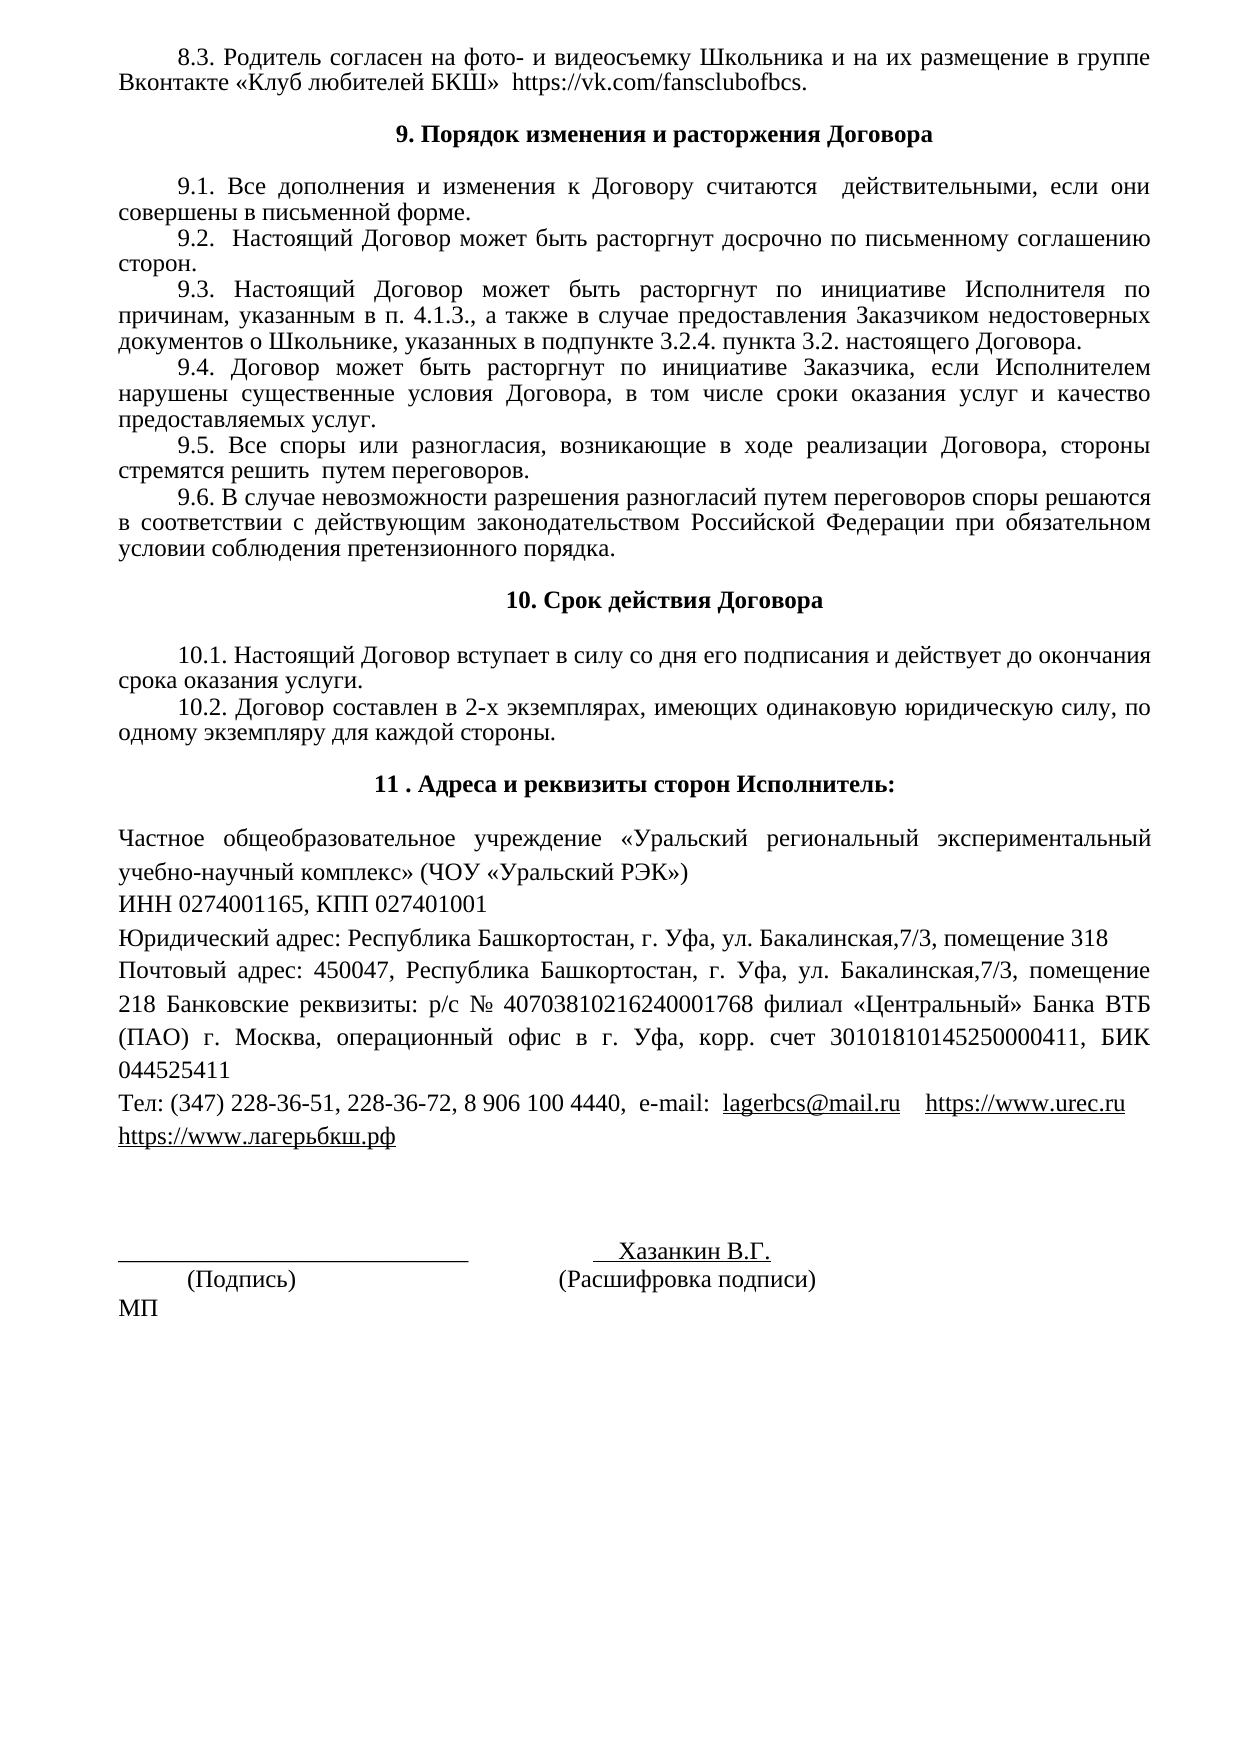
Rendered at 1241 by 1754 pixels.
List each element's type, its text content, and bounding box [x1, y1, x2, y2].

text ИНН 0274001165, КПП 027401001 [118, 889, 1152, 918]
text Тел: (347) 228-36-51, 228-36-72, 8 906 100 4440, е-mail: lagerbcs@mail.ru https://www.urec.ru [118, 1088, 1152, 1116]
list 10.2. Договор составлен в 2-х экземплярах, имеющих одинаковую юридическую силу, по одному экземпляру для каждой стороны. [118, 694, 1152, 746]
text ____________________________ Хазанкин В.Г. [118, 1236, 1152, 1264]
list 9.1. Все дополнения и изменения к Договору считаются действительными, если они совершены в письменной форме. [118, 174, 1152, 225]
list 9.4. Договор может быть расторгнут по инициативе Заказчика, если Исполнителем нарушены существенные условия Договора, в том числе сроки оказания услуг и качество предоставляемых услуг. [118, 355, 1152, 433]
text Частное общеобразовательное учреждение «Уральский региональный экспериментальный учебно-научный комплекс» (ЧОУ «Уральский РЭК») [118, 823, 1152, 885]
text Юридический адрес: Республика Башкортостан, г. Уфа, ул. Бакалинская,7/3, помещение 318 [118, 923, 1152, 951]
text Почтовый адрес: 450047, Республика Башкортостан, г. Уфа, ул. Бакалинская,7/3, помещение 218 Банковские реквизиты: р/с № 40703810216240001768 филиал «Центральный» Банка ВТБ (ПАО) г. Москва, операционный офис в г. Уфа, корр. счет 30101810145250000411, БИК 044525411 [118, 956, 1152, 1083]
text МП [118, 1293, 1152, 1322]
list 8.3. Родитель согласен на фото- и видеосъемку Школьника и на их размещение в группе Вконтакте «Клуб любителей БКШ» https://vk.com/fansclubofbcs. [118, 44, 1152, 96]
list 9.5. Все споры или разногласия, возникающие в ходе реализации Договора, стороны стремятся решить путем переговоров. [118, 433, 1152, 484]
list 9. Порядок изменения и расторжения Договора [118, 122, 1152, 148]
text (Подпись) (Расшифровка подписи) [118, 1264, 1152, 1293]
list 9.2. Настоящий Договор может быть расторгнут досрочно по письменному соглашению сторон. [118, 225, 1152, 277]
list 10.1. Настоящий Договор вступает в силу со дня его подписания и действует до окончания срока оказания услуги. [118, 642, 1152, 694]
list 10. Срок действия Договора [118, 588, 1152, 614]
list 9.6. В случае невозможности разрешения разногласий путем переговоров споры решаются в соответствии с действующим законодательством Российской Федерации при обязательном условии соблюдения претензионного порядка. [118, 484, 1152, 562]
list 11 . Адреса и реквизиты сторон Исполнитель: [118, 772, 1152, 798]
text https://www.лагерьбкш.рф [118, 1121, 1152, 1149]
list 9.3. Настоящий Договор может быть расторгнут по инициативе Исполнителя по причинам, указанным в п. 4.1.3., а также в случае предоставления Заказчиком недостоверных документов о Школьнике, указанных в подпункте 3.2.4. пункта 3.2. настоящего Договора. [118, 277, 1152, 355]
